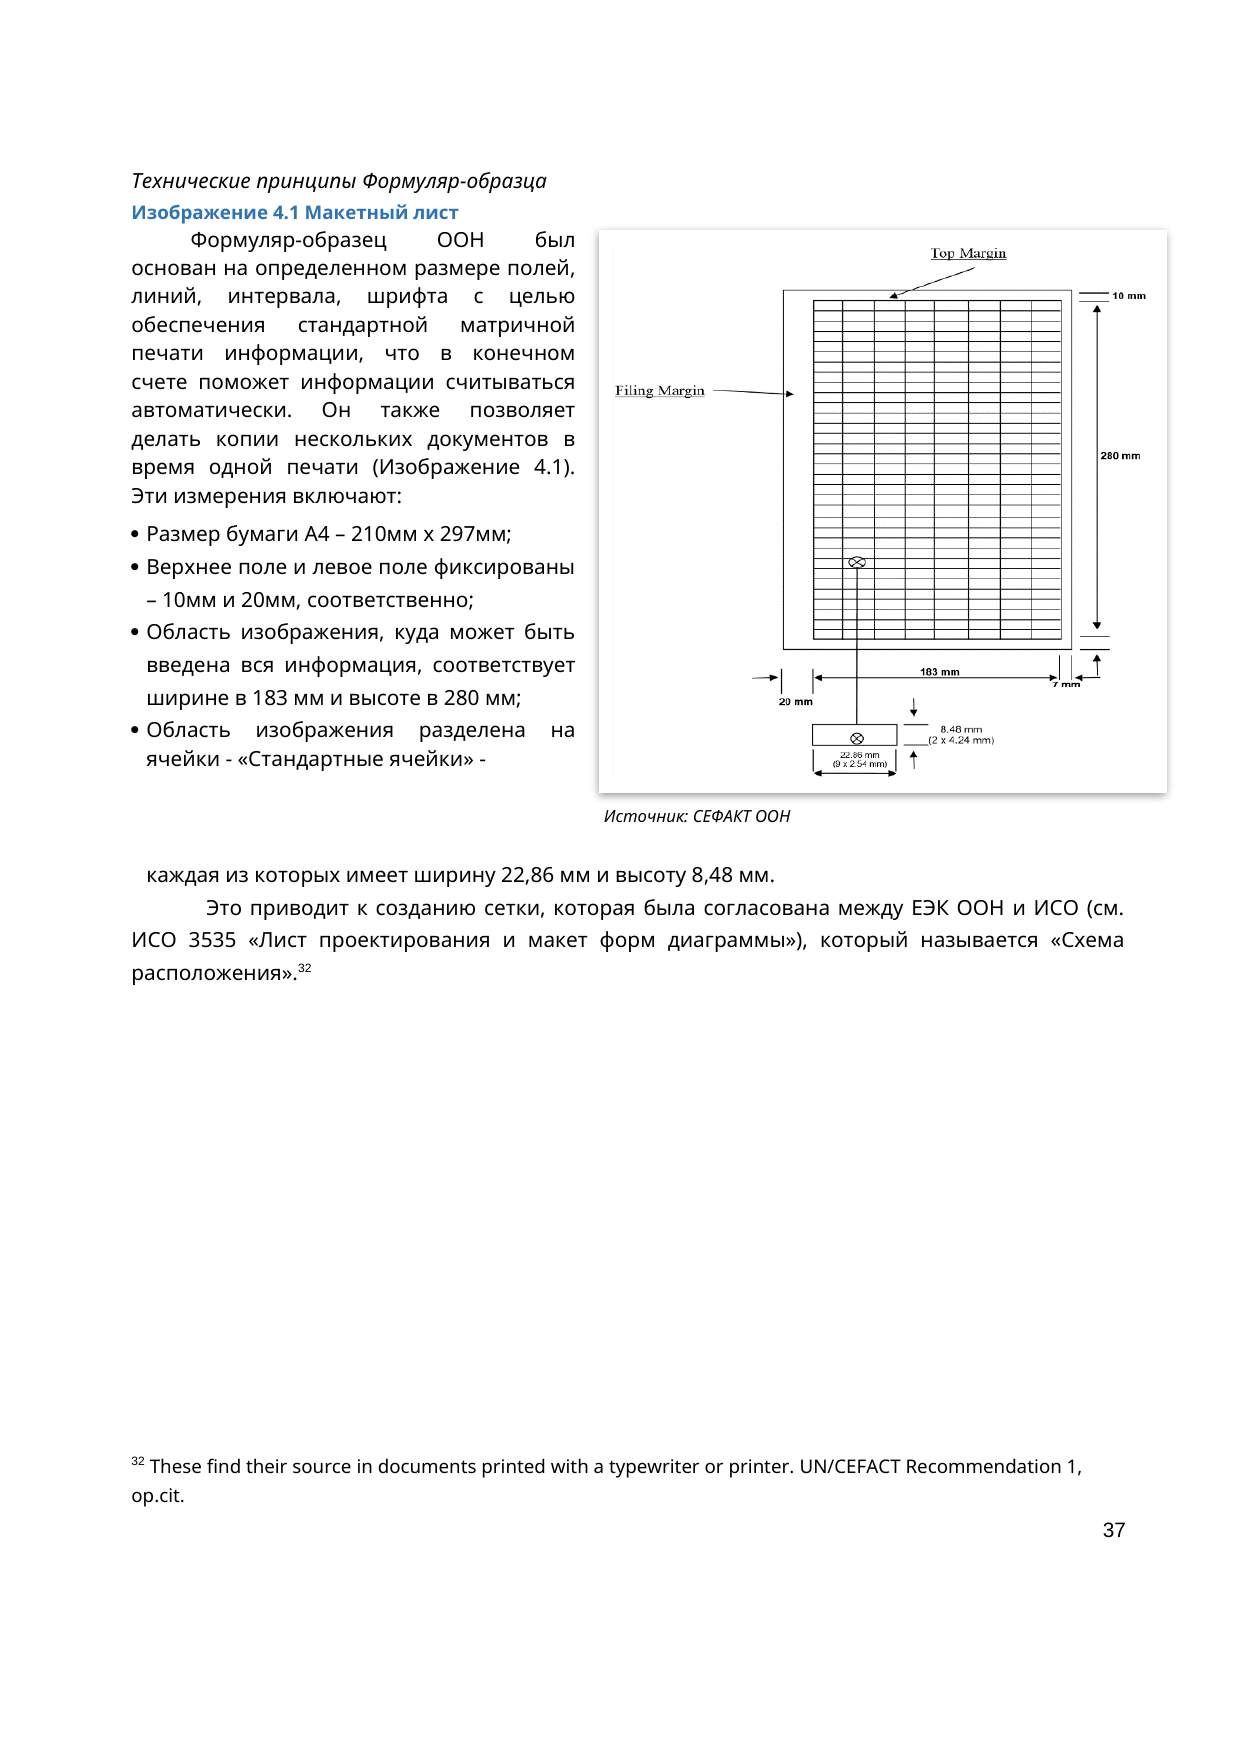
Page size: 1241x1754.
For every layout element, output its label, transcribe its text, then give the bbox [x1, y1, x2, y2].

list каждая из которых имеет ширину 22,86 мм и высоту 8,48 мм. [146, 860, 1126, 889]
list Источник: СЕФАКТ ООН [604, 802, 1126, 828]
list Область изображения, куда может быть введена вся информация, соответствует ширине в 183 мм и высоте в 280 мм; [131, 617, 593, 711]
text Технические принципы Формуляр-образца [131, 167, 1126, 195]
text Формуляр-образец ООН был основан на определенном размере полей, линий, интервала, шрифта с целью обеспечения стандартной матричной печати информации, что в конечном счете поможет информации считываться автоматически. Он также позволяет делать копии нескольких документов в время одной печати (Изображение 4.1). Эти измерения включают: [131, 225, 1126, 509]
list Верхнее поле и левое поле фиксированы – 10мм и 20мм, соответственно; [131, 552, 593, 613]
text Изображение 4.1 Макетный лист [131, 199, 1126, 225]
list Область изображения разделена на ячейки - «Стандартные ячейки» - [131, 715, 593, 772]
list Размер бумаги A4 – 210мм x 297мм; [131, 519, 593, 548]
picture [613, 245, 1153, 778]
list Это приводит к созданию сетки, которая была согласована между ЕЭК ООН и ИСО (см. ИCO 3535 «Лист проектирования и макет форм диаграммы»), который называется «Схема расположения». [131, 893, 1126, 987]
